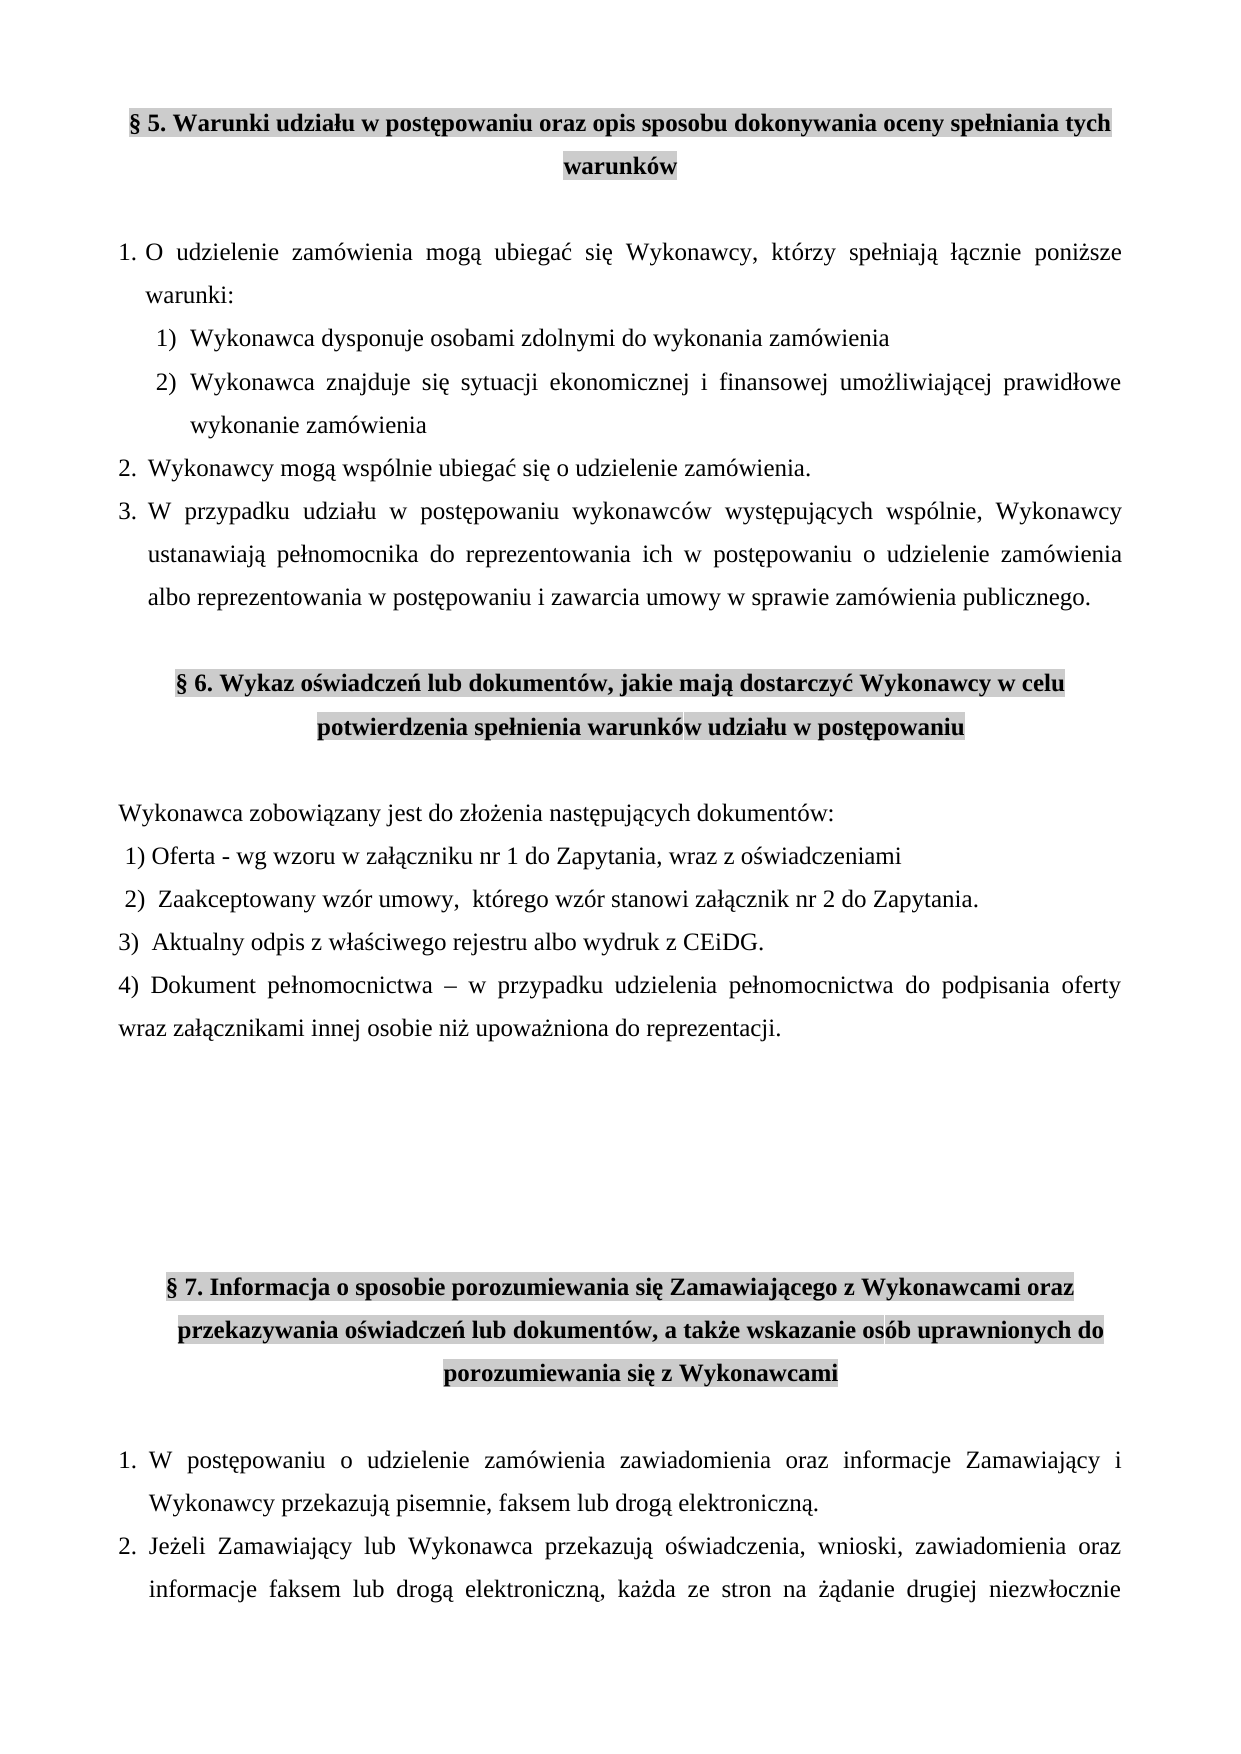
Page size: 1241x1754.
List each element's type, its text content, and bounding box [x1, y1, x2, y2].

text § 5. Warunki udziału w postępowaniu oraz opis sposobu dokonywania oceny spełniania tych warunków [118, 108, 1122, 180]
text 3) Aktualny odpis z właściwego rejestru albo wydruk z CEiDG. [118, 927, 1122, 956]
text 4) Dokument pełnomocnictwa – w przypadku udzielenia pełnomocnictwa do podpisania oferty wraz załącznikami innej osobie niż upoważniona do reprezentacji. [118, 970, 1122, 1042]
list O udzielenie zamówienia mogą ubiegać się Wykonawcy, którzy spełniają łącznie poniższe warunki: [118, 237, 1122, 309]
text 2) Zaakceptowany wzór umowy, którego wzór stanowi załącznik nr 2 do Zapytania. [118, 884, 1122, 913]
list Wykonawca znajduje się sytuacji ekonomicznej i finansowej umożliwiającej prawidłowe wykonanie zamówienia [156, 367, 1122, 438]
list Wykonawcy mogą wspólnie ubiegać się o udzielenie zamówienia. [118, 453, 1122, 482]
text 1) Oferta - wg wzoru w załączniku nr 1 do Zapytania, wraz z oświadczeniami [118, 841, 1122, 870]
text § 6. Wykaz oświadczeń lub dokumentów, jakie mają dostarczyć Wykonawcy w celu potwierdzenia spełnienia warunków udziału w postępowaniu [118, 668, 1122, 740]
list W postępowaniu o udzielenie zamówienia zawiadomienia oraz informacje Zamawiający i Wykonawcy przekazują pisemnie, faksem lub drogą elektroniczną. [118, 1445, 1122, 1517]
list Wykonawca dysponuje osobami zdolnymi do wykonania zamówienia [156, 323, 1122, 352]
text Wykonawca zobowiązany jest do złożenia następujących dokumentów: [118, 798, 1122, 827]
text § 7. Informacja o sposobie porozumiewania się Zamawiającego z Wykonawcami oraz przekazywania oświadczeń lub dokumentów, a także wskazanie osób uprawnionych do porozumiewania się z Wykonawcami [118, 1272, 1122, 1387]
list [118, 1531, 1122, 1603]
list W przypadku udziału w postępowaniu wykonawców występujących wspólnie, Wykonawcy ustanawiają pełnomocnika do reprezentowania ich w postępowaniu o udzielenie zamówienia albo reprezentowania w postępowaniu i zawarcia umowy w sprawie zamówienia publicznego. [118, 496, 1122, 611]
